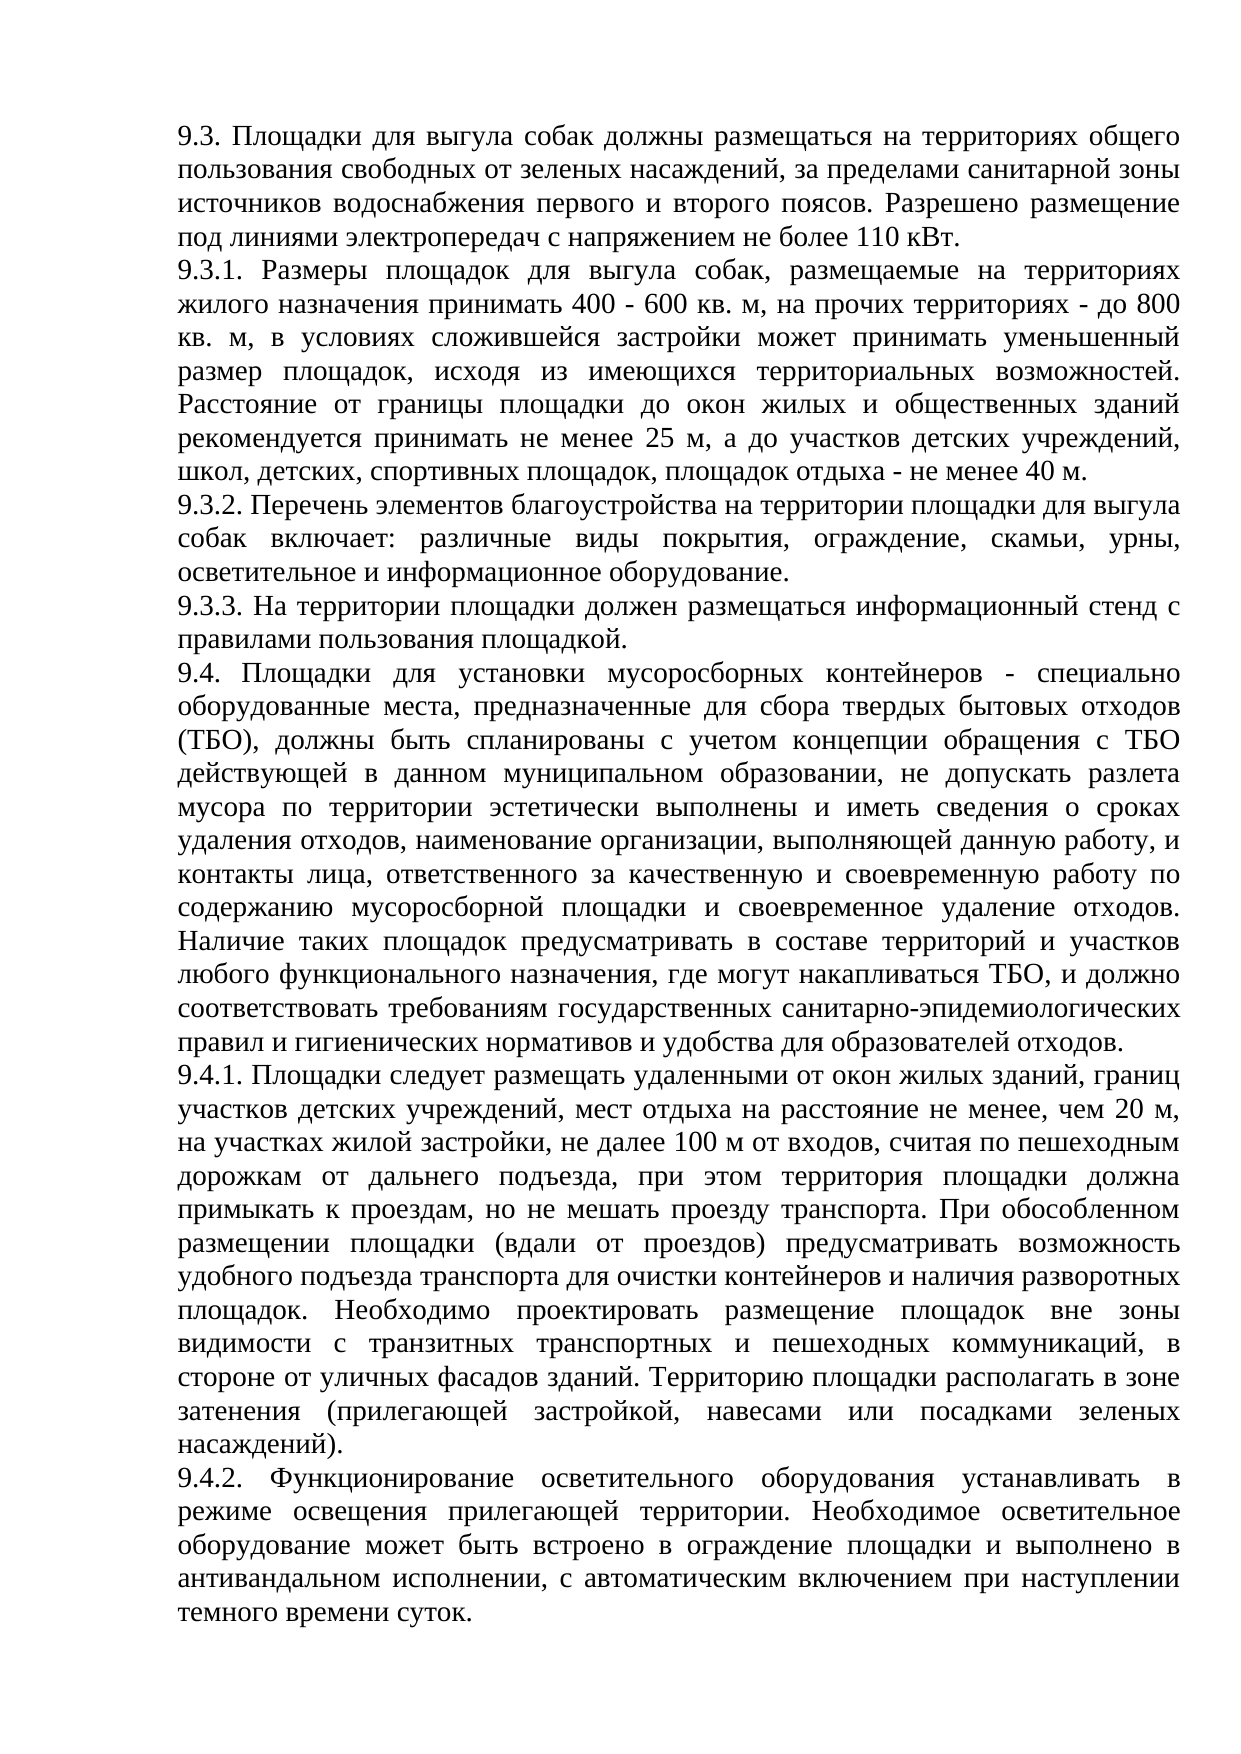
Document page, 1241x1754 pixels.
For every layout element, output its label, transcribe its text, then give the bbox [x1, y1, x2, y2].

text 9.3.1. Размеры площадок для выгула собак, размещаемые на территориях жилого назначения принимать 400 - 600 кв. м, на прочих территориях - до 800 кв. м, в условиях сложившейся застройки может принимать уменьшенный размер площадок, исходя из имеющихся территориальных возможностей. Расстояние от границы площадки до окон жилых и общественных зданий рекомендуется принимать не менее 25 м, а до участков детских учреждений, школ, детских, спортивных площадок, площадок отдыха - не менее 40 м. [177, 252, 1181, 487]
text 9.4. Площадки для установки мусоросборных контейнеров - специально оборудованные места, предназначенные для сбора твердых бытовых отходов (ТБО), должны быть спланированы с учетом концепции обращения с ТБО действующей в данном муниципальном образовании, не допускать разлета мусора по территории эстетически выполнены и иметь сведения о сроках удаления отходов, наименование организации, выполняющей данную работу, и контакты лица, ответственного за качественную и своевременную работу по содержанию мусоросборной площадки и своевременное удаление отходов. Наличие таких площадок предусматривать в составе территорий и участков любого функционального назначения, где могут накапливаться ТБО, и должно соответствовать требованиям государственных санитарно-эпидемиологических правил и гигиенических нормативов и удобства для образователей отходов. [177, 655, 1181, 1057]
text 9.3. Площадки для выгула собак должны размещаться на территориях общего пользования свободных от зеленых насаждений, за пределами санитарной зоны источников водоснабжения первого и второго поясов. Разрешено размещение под линиями электропередач с напряжением не более 110 кВт. [177, 118, 1181, 252]
text 9.4.2. Функционирование осветительного оборудования устанавливать в режиме освещения прилегающей территории. Необходимое осветительное оборудование может быть встроено в ограждение площадки и выполнено в антивандальном исполнении, с автоматическим включением при наступлении темного времени суток. [177, 1460, 1181, 1627]
text 9.3.3. На территории площадки должен размещаться информационный стенд с правилами пользования площадкой. [177, 588, 1181, 655]
text 9.4.1. Площадки следует размещать удаленными от окон жилых зданий, границ участков детских учреждений, мест отдыха на расстояние не менее, чем 20 м, на участках жилой застройки, не далее 100 м от входов, считая по пешеходным дорожкам от дальнего подъезда, при этом территория площадки должна примыкать к проездам, но не мешать проезду транспорта. При обособленном размещении площадки (вдали от проездов) предусматривать возможность удобного подъезда транспорта для очистки контейнеров и наличия разворотных площадок. Необходимо проектировать размещение площадок вне зоны видимости с транзитных транспортных и пешеходных коммуникаций, в стороне от уличных фасадов зданий. Территорию площадки располагать в зоне затенения (прилегающей застройкой, навесами или посадками зеленых насаждений). [177, 1057, 1181, 1460]
text 9.3.2. Перечень элементов благоустройства на территории площадки для выгула собак включает: различные виды покрытия, ограждение, скамьи, урны, осветительное и информационное оборудование. [177, 487, 1181, 588]
